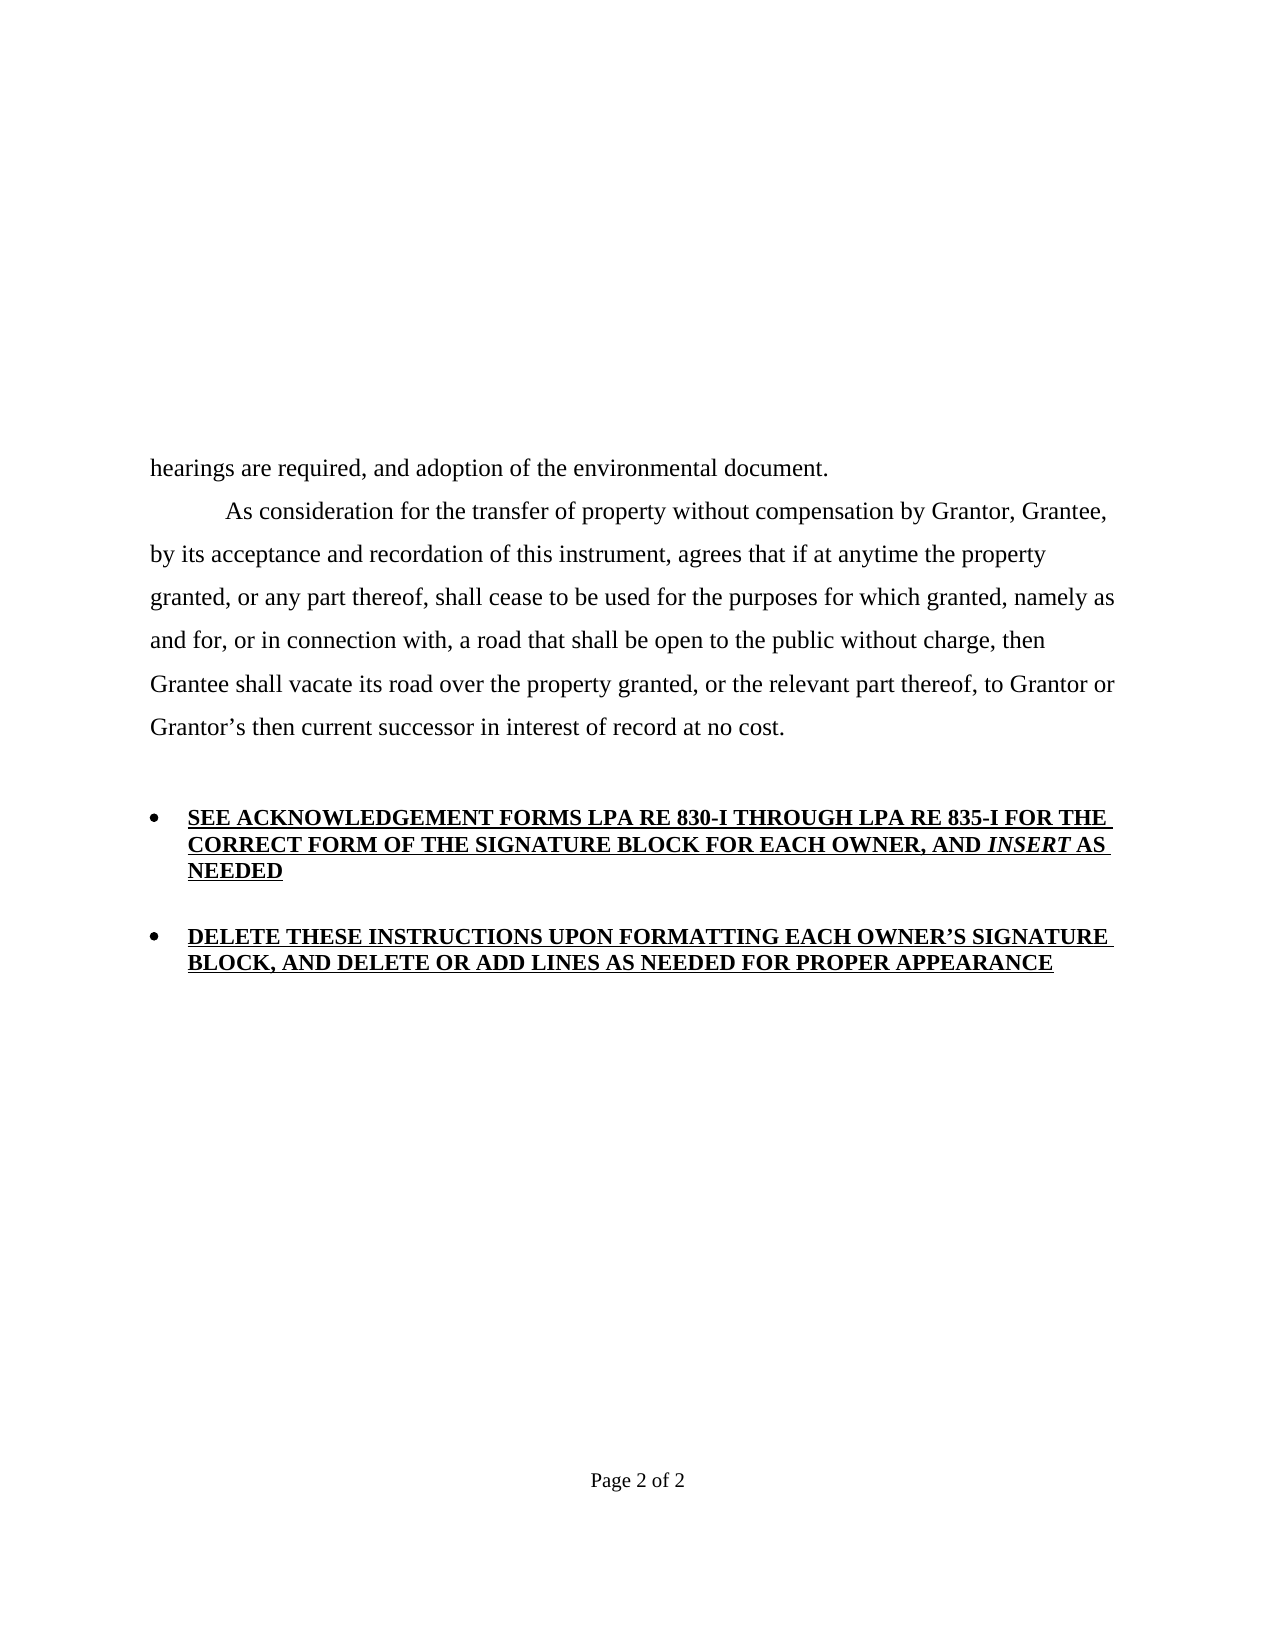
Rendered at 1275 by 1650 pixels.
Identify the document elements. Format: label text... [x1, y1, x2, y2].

list DELETE THESE INSTRUCTIONS UPON FORMATTING EACH OWNER’S SIGNATURE BLOCK, AND DELETE OR ADD LINES AS NEEDED FOR PROPER APPEARANCE [150, 923, 1125, 976]
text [150, 453, 1125, 482]
text As consideration for the transfer of property without compensation by Grantor, Grantee, by its acceptance and recordation of this instrument, agrees that if at anytime the property granted, or any part thereof, shall cease to be used for the purposes for which granted, namely as and for, or in connection with, a road that shall be open to the public without charge, then Grantee shall vacate its road over the property granted, or the relevant part thereof, to Grantor or Grantor’s then current successor in interest of record at no cost. [150, 495, 1125, 741]
list SEE ACKNOWLEDGEMENT FORMS LPA RE 830-I THROUGH LPA RE 835-I FOR THE CORRECT FORM OF THE SIGNATURE BLOCK FOR EACH OWNER, AND INSERT AS NEEDED [150, 804, 1125, 883]
